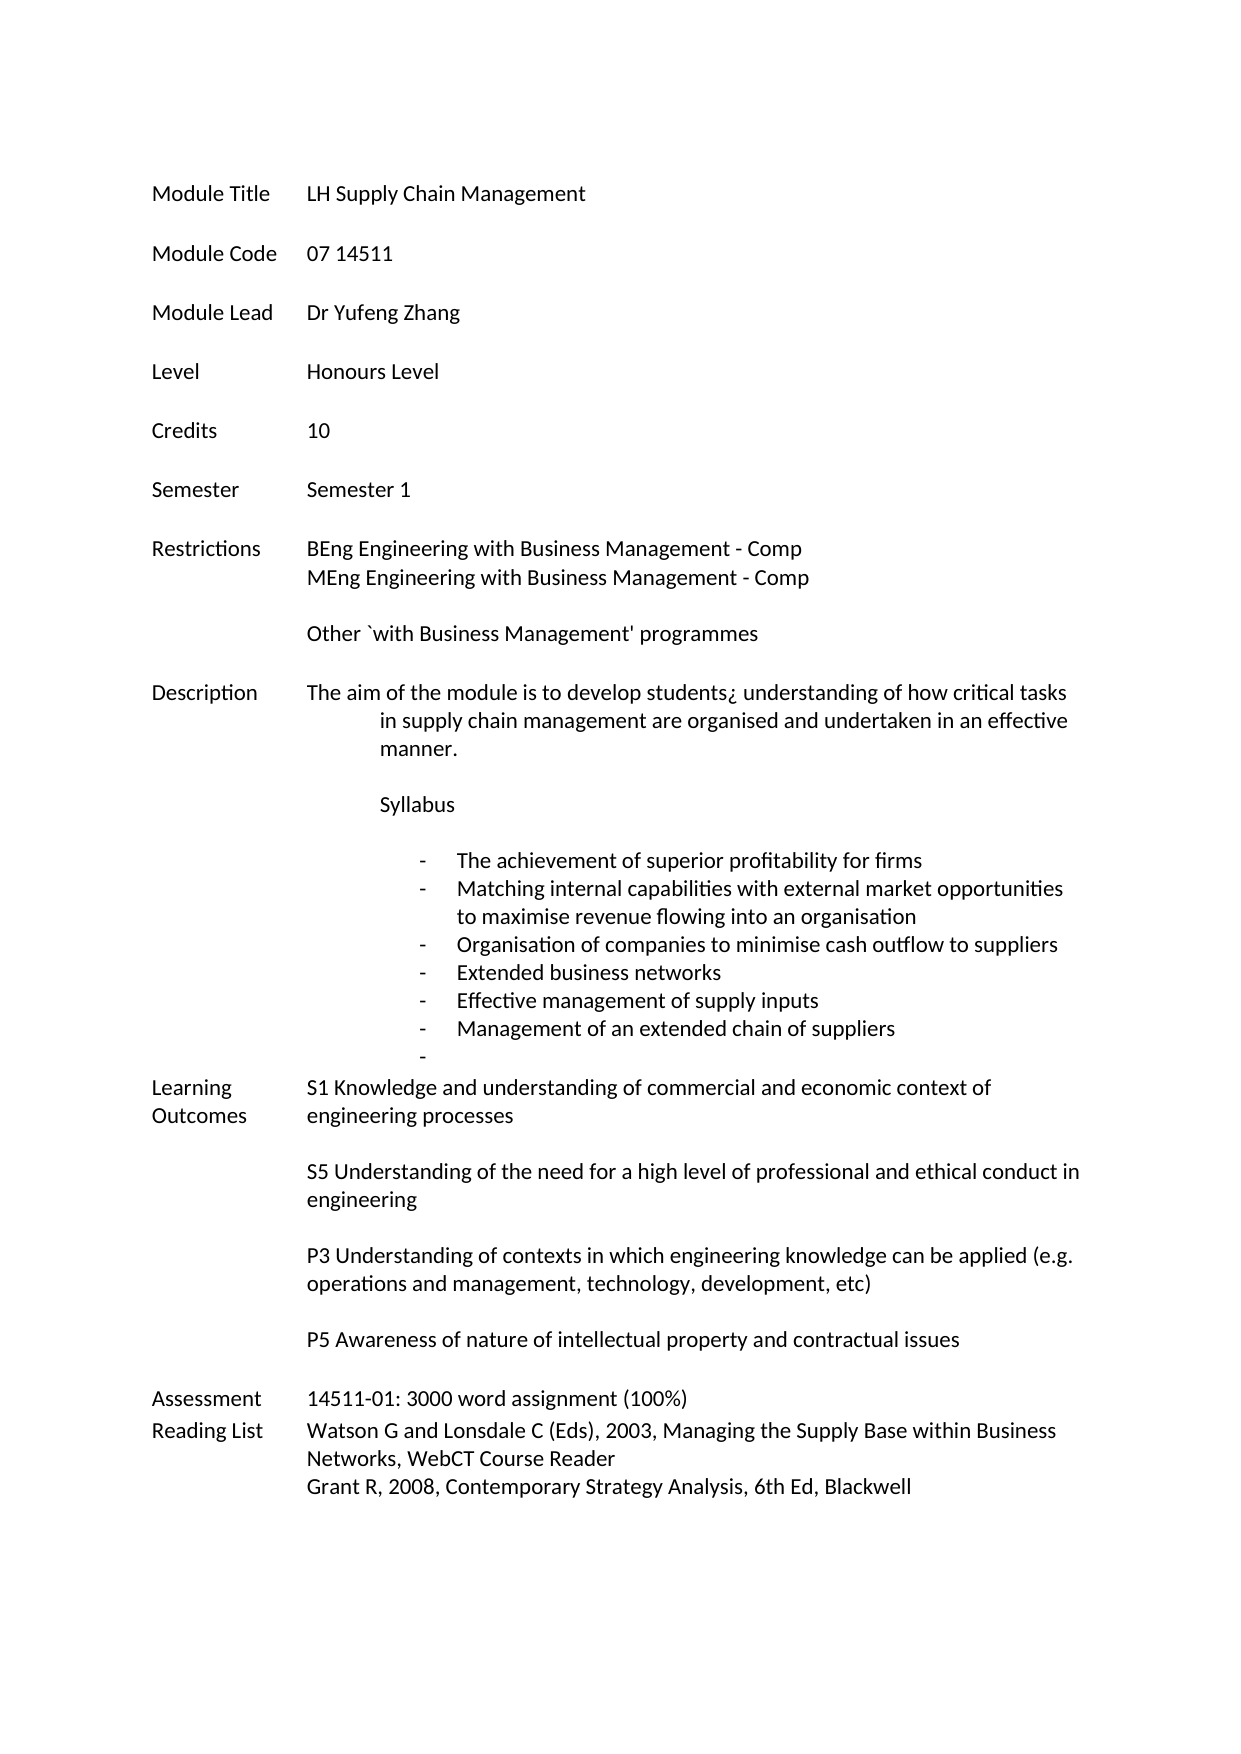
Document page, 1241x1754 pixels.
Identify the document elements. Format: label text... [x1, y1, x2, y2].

table_cell 10 [305, 415, 1090, 474]
table_cell The aim of the module is to develop students¿ understanding of how critical tasks in supply chain management are organised and undertaken in an effective manner. Syllabus The achievement of superior profitability for firms Matching internal capabilities with external market opportunities to maximise revenue flowing into an organisation Organisation of companies to minimise cash outflow to suppliers Extended business networks Effective management of supply inputs Management of an extended chain of suppliers [305, 676, 1090, 1072]
table_cell Module Lead [150, 296, 305, 356]
table_cell Assessment [150, 1383, 305, 1414]
table_cell Semester [150, 474, 305, 533]
table_header LH Supply Chain Management [305, 178, 1090, 237]
table_cell Description [150, 676, 305, 1072]
table_cell Module Code [150, 237, 305, 296]
table_cell Honours Level [305, 356, 1090, 415]
table_cell 07 14511 [305, 237, 1090, 296]
table_cell Dr Yufeng Zhang [305, 296, 1090, 356]
table_cell 14511-01: 3000 word assignment (100%) [305, 1383, 1090, 1414]
table_cell Level [150, 356, 305, 415]
table_cell Reading List [150, 1414, 305, 1501]
table_cell Learning Outcomes [150, 1072, 305, 1383]
table_cell Restrictions [150, 533, 305, 676]
table_cell BEng Engineering with Business Management - Comp MEng Engineering with Business Management - Comp Other `with Business Management' programmes [305, 533, 1090, 676]
table_cell Semester 1 [305, 474, 1090, 533]
table_cell Watson G and Lonsdale C (Eds), 2003, Managing the Supply Base within Business Networks, WebCT Course Reader Grant R, 2008, Contemporary Strategy Analysis, 6th Ed, Blackwell [305, 1414, 1090, 1501]
table_cell S1 Knowledge and understanding of commercial and economic context of engineering processes S5 Understanding of the need for a high level of professional and ethical conduct in engineering P3 Understanding of contexts in which engineering knowledge can be applied (e.g. operations and management, technology, development, etc) P5 Awareness of nature of intellectual property and contractual issues [305, 1072, 1090, 1383]
table_cell Credits [150, 415, 305, 474]
table_header Module Title [150, 178, 305, 237]
